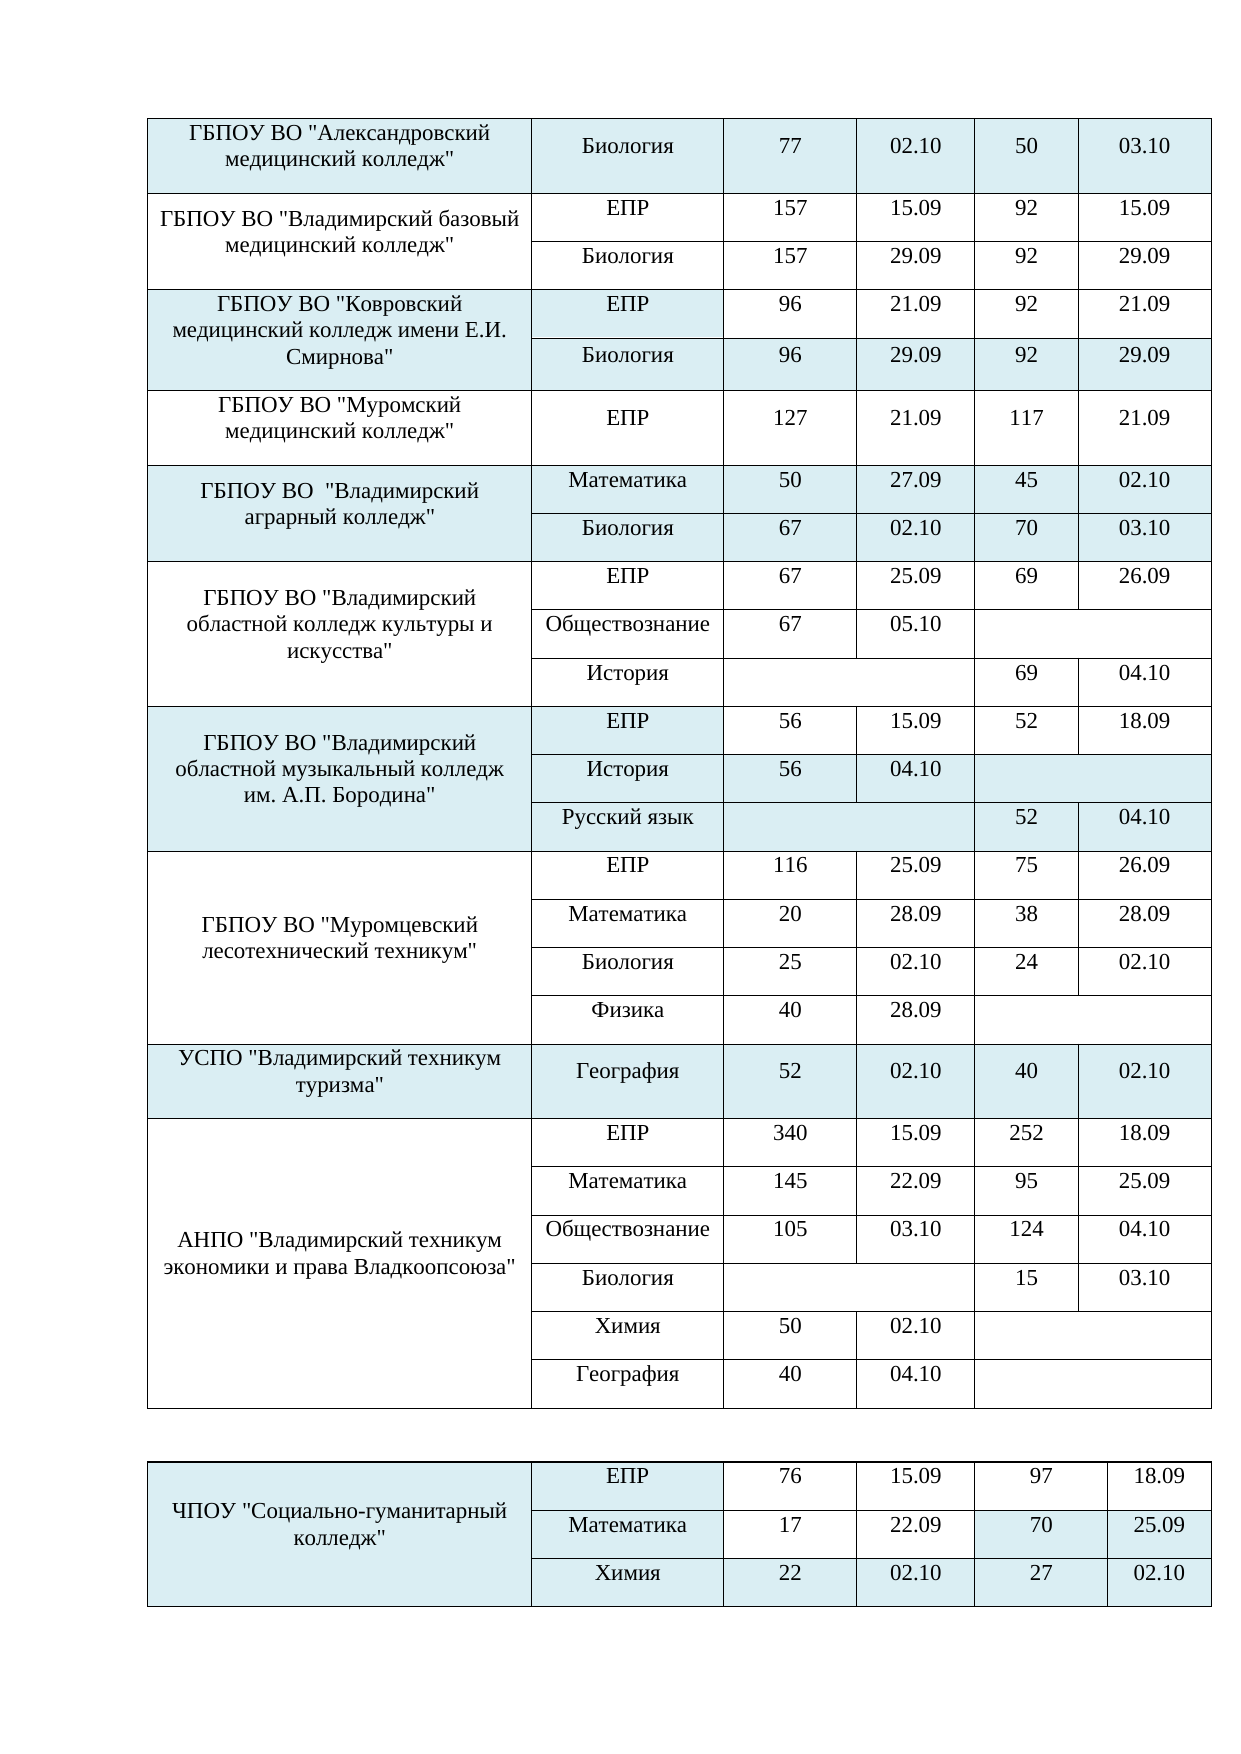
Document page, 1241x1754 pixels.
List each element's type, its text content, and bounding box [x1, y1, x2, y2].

table_cell 145 [724, 1167, 856, 1214]
table_cell ГБПОУ ВО "Владимирский областной музыкальный колледж им. А.П. Бородина" [148, 707, 531, 851]
table_cell 15.09 [857, 707, 974, 754]
table_cell 02.10 [1079, 466, 1211, 513]
table_cell 20 [724, 900, 856, 947]
table_cell ЕПР [532, 1119, 723, 1166]
table_cell ЕПР [532, 194, 723, 241]
table_cell 03.10 [857, 1216, 974, 1263]
table_cell Обществознание [532, 610, 723, 658]
table_cell 04.10 [1079, 1216, 1211, 1263]
table_cell 70 [975, 1511, 1107, 1558]
table_header 15.09 [857, 1463, 974, 1510]
table_cell 22.09 [857, 1167, 974, 1214]
table_cell [975, 1360, 1211, 1407]
table_cell ЕПР [532, 290, 723, 337]
table_cell Биология [532, 514, 723, 561]
table_cell [975, 755, 1211, 802]
table_cell 03.10 [1079, 514, 1211, 561]
table_cell 70 [975, 514, 1078, 561]
table_cell 02.10 [857, 1312, 974, 1359]
table_cell Физика [532, 996, 723, 1043]
table_cell 02.10 [857, 1045, 974, 1118]
table_cell 03.10 [1079, 1264, 1211, 1311]
table_cell 252 [975, 1119, 1078, 1166]
table_cell 02.10 [857, 514, 974, 561]
table_cell 21.09 [1079, 391, 1211, 465]
table_cell Биология [532, 339, 723, 390]
table_cell Биология [532, 948, 723, 995]
table_cell АНПО "Владимирский техникум экономики и права Владкоопсоюза" [148, 1119, 531, 1407]
table_cell 25 [724, 948, 856, 995]
table_cell 52 [975, 707, 1078, 754]
table_cell 02.10 [1079, 1045, 1211, 1118]
table_cell 69 [975, 659, 1078, 706]
table_cell 26.09 [1079, 562, 1211, 609]
table_cell 28.09 [857, 900, 974, 947]
table_cell 56 [724, 707, 856, 754]
table_cell История [532, 755, 723, 802]
table_cell [724, 803, 974, 851]
table_cell Обществознание [532, 1216, 723, 1263]
table_cell Русский язык [532, 803, 723, 851]
table_cell 92 [975, 242, 1078, 289]
table_cell 15 [975, 1264, 1078, 1311]
table_cell 22.09 [857, 1511, 974, 1558]
table_cell 02.10 [857, 119, 974, 193]
table_cell 67 [724, 610, 856, 658]
table_cell [724, 1264, 974, 1311]
table_cell 67 [724, 514, 856, 561]
table_cell Математика [532, 466, 723, 513]
table_cell [975, 1312, 1211, 1359]
table_cell 27 [975, 1559, 1107, 1606]
table_cell 15.09 [857, 1119, 974, 1166]
table_cell ГБПОУ ВО "Муромский медицинский колледж" [148, 391, 531, 465]
table_cell 04.10 [1079, 659, 1211, 706]
table_cell 18.09 [1079, 1119, 1211, 1166]
table_cell ГБПОУ ВО "Владимирский областной колледж культуры и искусства" [148, 562, 531, 706]
table_cell 124 [975, 1216, 1078, 1263]
table_cell 02.10 [857, 948, 974, 995]
table_cell ЕПР [532, 707, 723, 754]
table_cell 92 [975, 194, 1078, 241]
table_cell 21.09 [857, 290, 974, 337]
table_header 76 [724, 1463, 856, 1510]
table_cell 05.10 [857, 610, 974, 658]
table_cell 02.10 [1079, 948, 1211, 995]
table_cell 77 [724, 119, 856, 193]
table_cell 69 [975, 562, 1078, 609]
table_cell Биология [532, 119, 723, 193]
table_cell ГБПОУ ВО "Владимирский аграрный колледж" [148, 466, 531, 561]
table_cell 157 [724, 194, 856, 241]
table_cell Химия [532, 1559, 723, 1606]
table_cell 04.10 [857, 1360, 974, 1407]
table_cell 157 [724, 242, 856, 289]
table_cell 67 [724, 562, 856, 609]
table_cell Биология [532, 242, 723, 289]
table_cell ГБПОУ ВО "Муромцевский лесотехнический техникум" [148, 852, 531, 1043]
table_cell 26.09 [1079, 852, 1211, 899]
table_cell 40 [975, 1045, 1078, 1118]
table_cell 29.09 [857, 339, 974, 390]
table_cell ГБПОУ ВО "Владимирский базовый медицинский колледж" [148, 194, 531, 289]
table_cell 17 [724, 1511, 856, 1558]
table_cell 28.09 [857, 996, 974, 1043]
table_cell География [532, 1045, 723, 1118]
table_cell 40 [724, 1360, 856, 1407]
table_cell 75 [975, 852, 1078, 899]
table_cell История [532, 659, 723, 706]
table_cell 340 [724, 1119, 856, 1166]
table_cell 15.09 [1079, 194, 1211, 241]
table_cell 25.09 [1079, 1167, 1211, 1214]
table_cell ЕПР [532, 562, 723, 609]
table_cell 25.09 [857, 852, 974, 899]
table_cell Биология [532, 1264, 723, 1311]
table_cell [975, 996, 1211, 1043]
table_header ЧПОУ "Социально-гуманитарный колледж" [148, 1463, 531, 1606]
table_cell [975, 610, 1211, 658]
table_cell 18.09 [1079, 707, 1211, 754]
table_cell 21.09 [1079, 290, 1211, 337]
table_cell 92 [975, 290, 1078, 337]
table_cell 50 [975, 119, 1078, 193]
table_cell Математика [532, 1511, 723, 1558]
table_cell География [532, 1360, 723, 1407]
table_cell 117 [975, 391, 1078, 465]
table_cell ГБПОУ ВО "Ковровский медицинский колледж имени Е.И. Смирнова" [148, 290, 531, 390]
table_cell 04.10 [857, 755, 974, 802]
table_cell 95 [975, 1167, 1078, 1214]
table_cell 25.09 [857, 562, 974, 609]
table_cell 02.10 [1108, 1559, 1211, 1606]
table_cell 56 [724, 755, 856, 802]
table_cell 105 [724, 1216, 856, 1263]
table_cell 27.09 [857, 466, 974, 513]
table_cell 29.09 [857, 242, 974, 289]
table_cell 52 [975, 803, 1078, 851]
table_cell 116 [724, 852, 856, 899]
table_cell 96 [724, 290, 856, 337]
table_cell 92 [975, 339, 1078, 390]
table_header 18.09 [1108, 1463, 1211, 1510]
table_cell 24 [975, 948, 1078, 995]
table_cell 52 [724, 1045, 856, 1118]
table_cell 21.09 [857, 391, 974, 465]
table_cell 29.09 [1079, 242, 1211, 289]
table_cell 15.09 [857, 194, 974, 241]
table_cell 03.10 [1079, 119, 1211, 193]
table_cell 38 [975, 900, 1078, 947]
table_cell ЕПР [532, 391, 723, 465]
table_cell 40 [724, 996, 856, 1043]
table_cell Математика [532, 1167, 723, 1214]
table_cell 28.09 [1079, 900, 1211, 947]
table_cell УСПО "Владимирский техникум туризма" [148, 1045, 531, 1118]
table_cell 96 [724, 339, 856, 390]
table_header 97 [975, 1463, 1107, 1510]
table_cell 02.10 [857, 1559, 974, 1606]
table_cell 50 [724, 466, 856, 513]
table_cell 29.09 [1079, 339, 1211, 390]
table_cell ГБПОУ ВО "Александровский медицинский колледж" [148, 119, 531, 193]
table_cell ЕПР [532, 852, 723, 899]
table_cell 04.10 [1079, 803, 1211, 851]
table_cell 45 [975, 466, 1078, 513]
table_cell 127 [724, 391, 856, 465]
table_cell Химия [532, 1312, 723, 1359]
table_cell 25.09 [1108, 1511, 1211, 1558]
table_header ЕПР [532, 1463, 723, 1510]
table_cell 22 [724, 1559, 856, 1606]
table_cell [724, 659, 974, 706]
table_cell 50 [724, 1312, 856, 1359]
table_cell Математика [532, 900, 723, 947]
